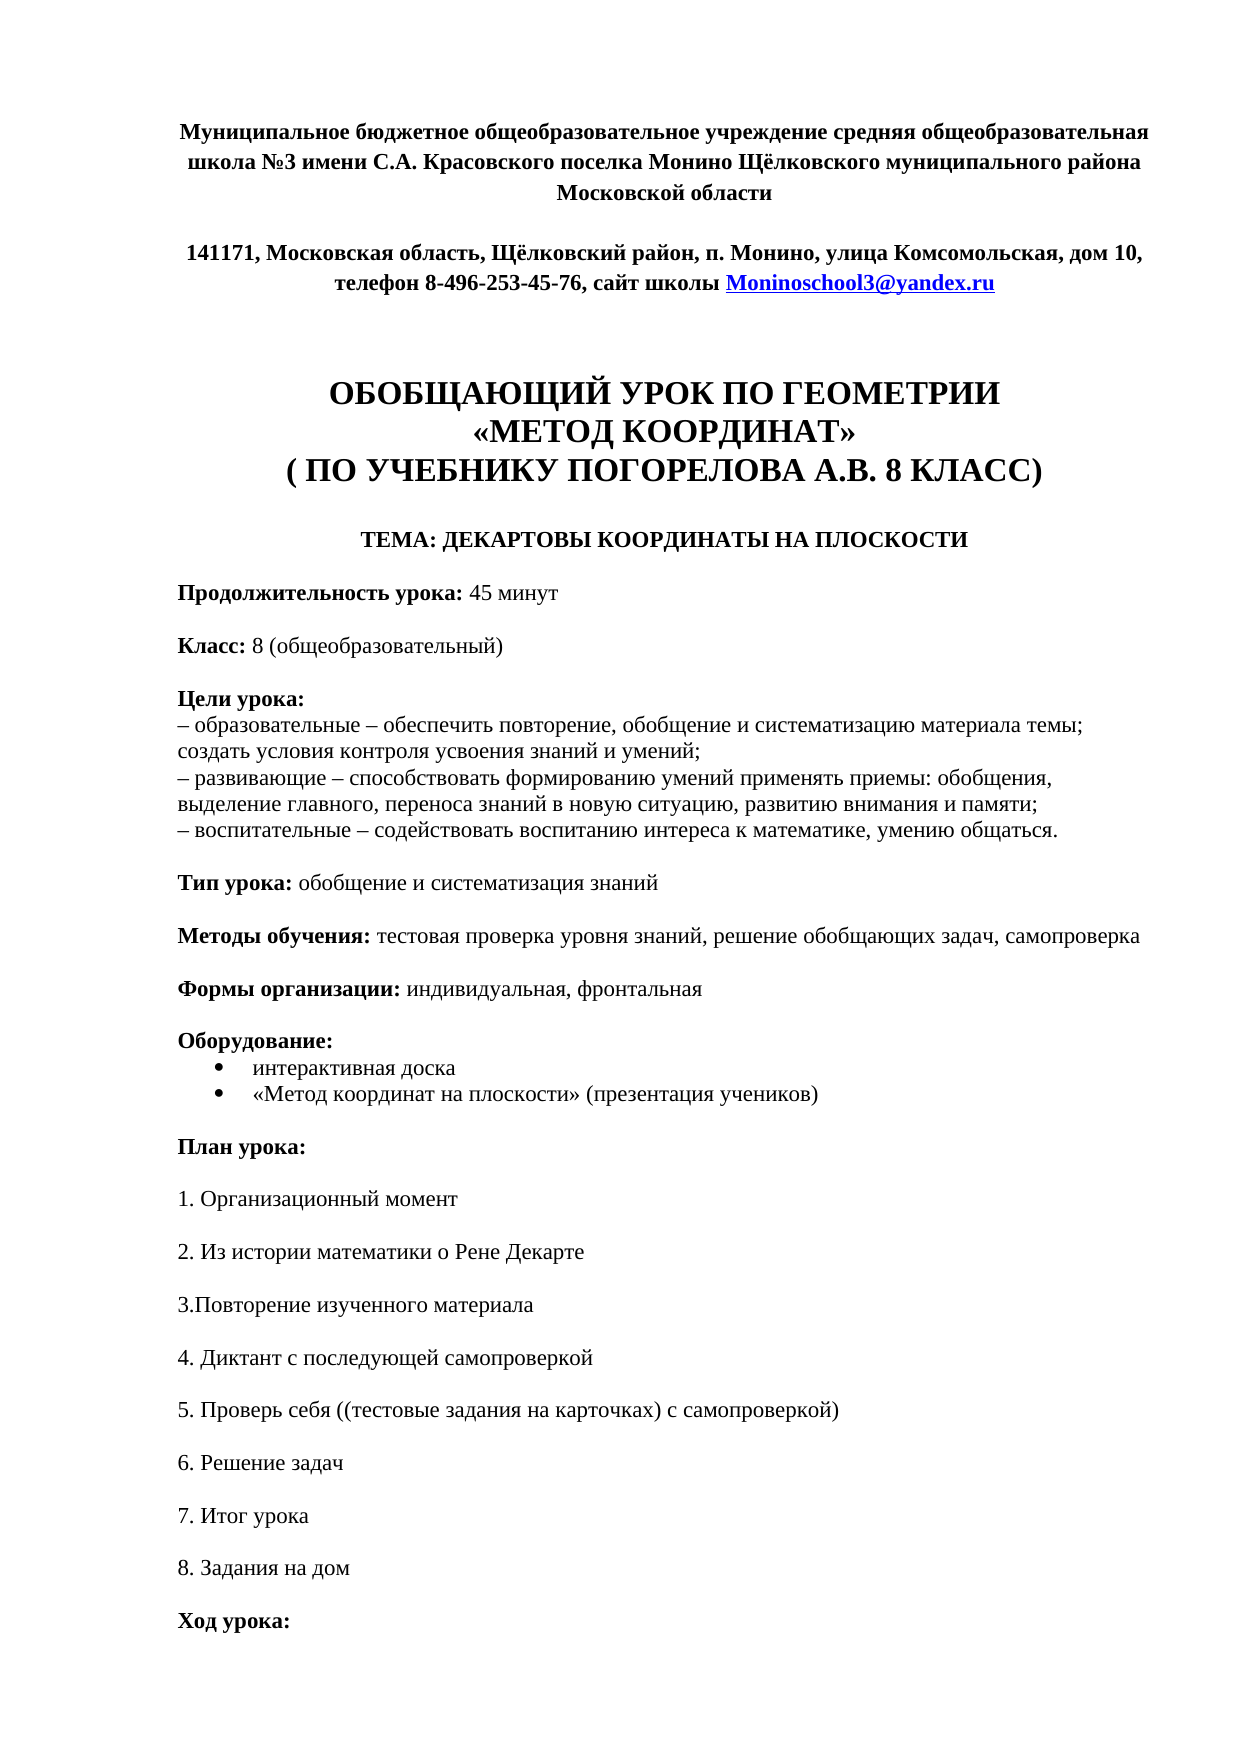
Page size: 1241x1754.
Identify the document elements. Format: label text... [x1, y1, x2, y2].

text План урока: [177, 1133, 1152, 1159]
text Формы организации: индивидуальная, фронтальная [177, 974, 1152, 1001]
text Методы обучения: тестовая проверка уровня знаний, решение обобщающих задач, самопроверка [177, 922, 1152, 948]
text ( ПО УЧЕБНИКУ ПОГОРЕЛОВА А.В. 8 КЛАСС) [177, 450, 1152, 488]
text – развивающие – способствовать формированию умений применять приемы: обобщения, выделение главного, переноса знаний в новую ситуацию, развитию внимания и памяти; [177, 764, 1152, 816]
text 8. Задания на дом [177, 1554, 1152, 1581]
text Ход урока: [177, 1607, 1152, 1633]
text 5. Проверь себя ((тестовые задания на карточках) с самопроверкой) [177, 1396, 1152, 1423]
text «МЕТОД КООРДИНАТ» [177, 412, 1152, 450]
text 2. Из истории математики о Рене Декарте [177, 1238, 1152, 1264]
text 3.Повторение изученного материала [177, 1291, 1152, 1317]
text Тип урока: обобщение и систематизация знаний [177, 869, 1152, 896]
text 6. Решение задач [177, 1449, 1152, 1475]
text Оборудование: [177, 1027, 1152, 1054]
text 1. Организационный момент [177, 1185, 1152, 1212]
text Цели урока: [177, 685, 1152, 711]
text ТЕМА: ДЕКАРТОВЫ КООРДИНАТЫ НА ПЛОСКОСТИ [177, 527, 1152, 553]
text – воспитательные – содействовать воспитанию интереса к математике, умению общаться. [177, 816, 1152, 843]
text 4. Диктант с последующей самопроверкой [177, 1343, 1152, 1370]
text 141171, Московская область, Щёлковский район, п. Монино, улица Комсомольская, дом 10, телефон 8-496-253-45-76, сайт школы Moninoschool3@yandex.ru [177, 239, 1152, 296]
text Продолжительность урока: 45 минут [177, 579, 1152, 606]
text Класс: 8 (общеобразовательный) [177, 632, 1152, 658]
list интерактивная доска [215, 1054, 1152, 1080]
text – образовательные – обеспечить повторение, обобщение и систематизацию материала темы; создать условия контроля усвоения знаний и умений; [177, 711, 1152, 764]
list «Метод координат на плоскости» (презентация учеников) [215, 1080, 1152, 1106]
text 7. Итог урока [177, 1502, 1152, 1528]
text ОБОБЩАЮЩИЙ УРОК ПО ГЕОМЕТРИИ [177, 373, 1152, 412]
text Муниципальное бюджетное общеобразовательное учреждение средняя общеобразовательная школа №3 имени С.А. Красовского поселка Монино Щёлковского муниципального района Московской области [177, 118, 1152, 205]
